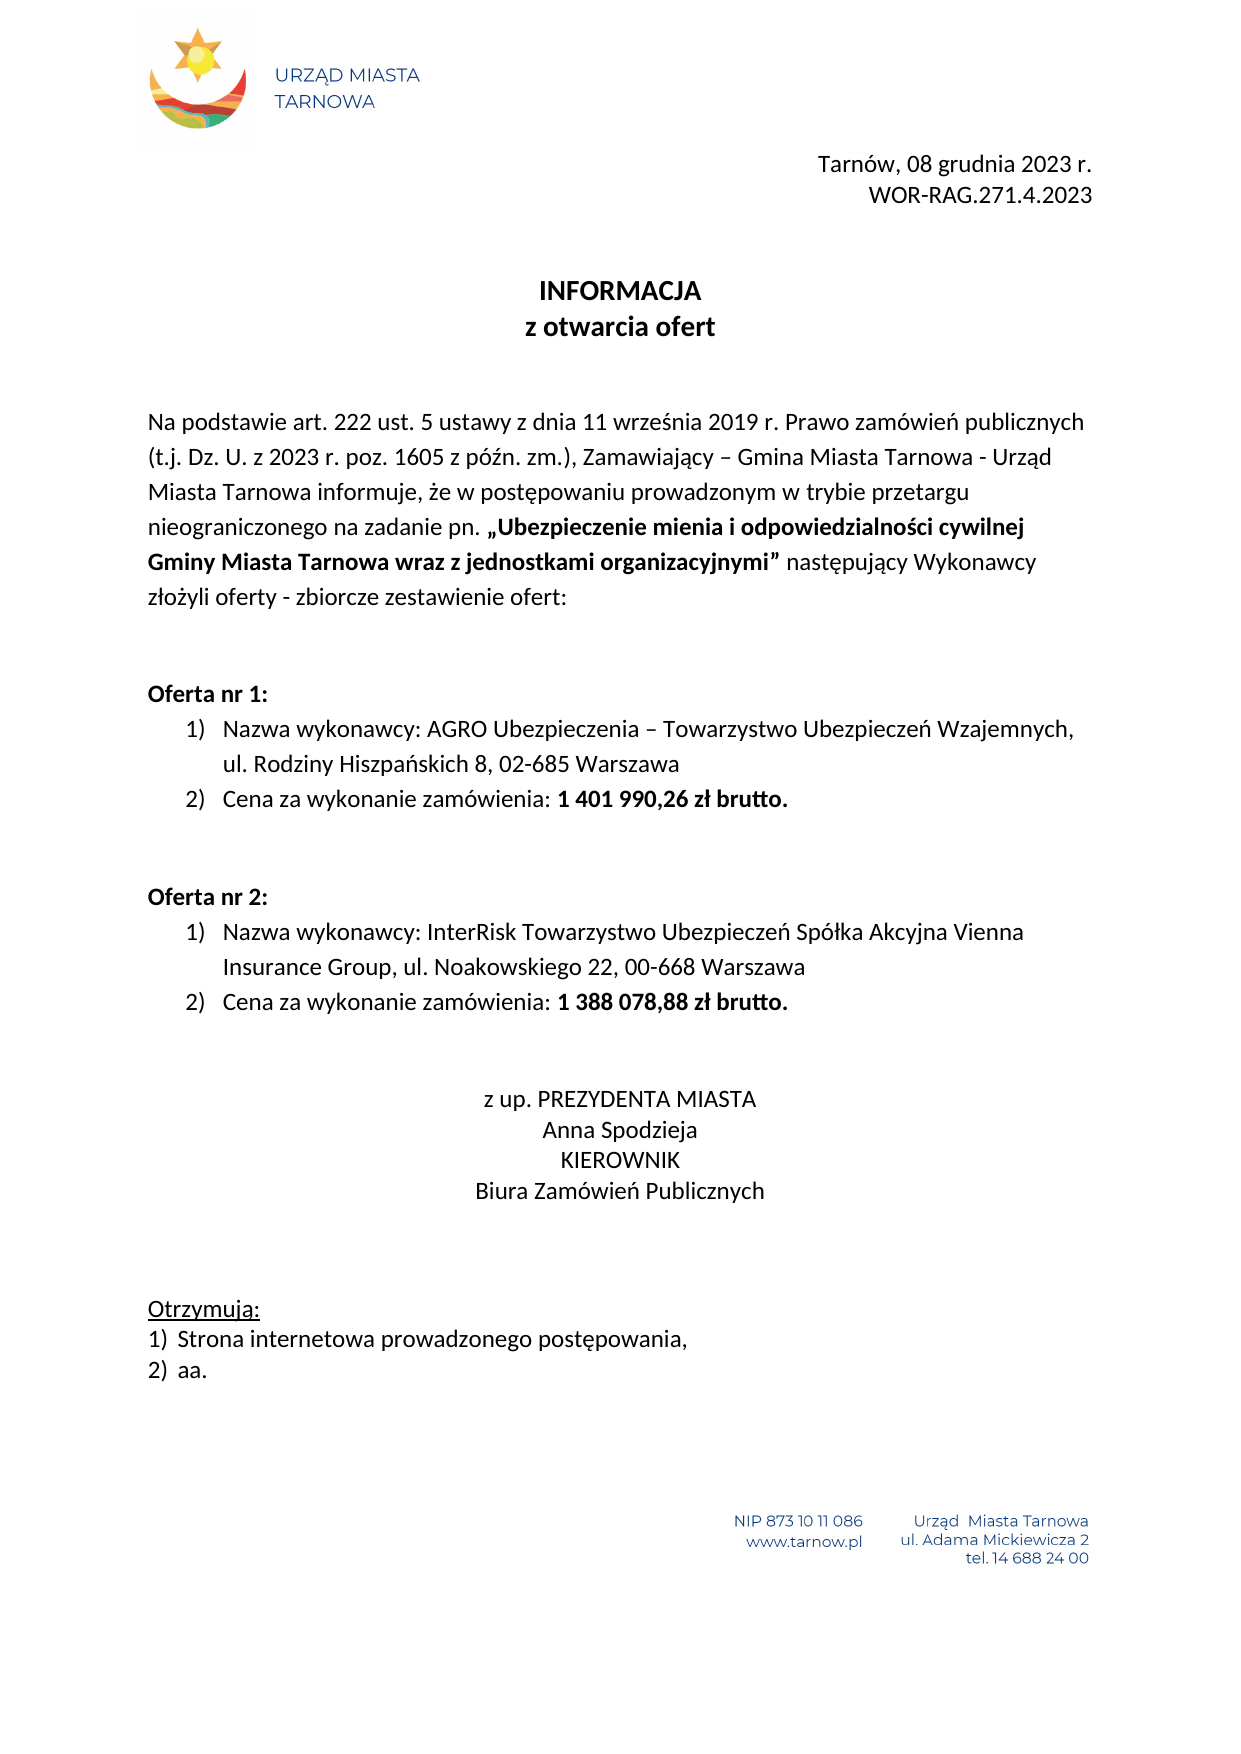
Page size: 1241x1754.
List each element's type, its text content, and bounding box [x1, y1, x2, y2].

text KIEROWNIK [148, 1144, 1092, 1175]
text Na podstawie art. 222 ust. 5 ustawy z dnia 11 września 2019 r. Prawo zamówień publicznych (t.j. Dz. U. z 2023 r. poz. 1605 z późn. zm.), Zamawiający – Gmina Miasta Tarnowa - Urząd Miasta Tarnowa informuje, że w postępowaniu prowadzonym w trybie przetargu nieograniczonego na zadanie pn. „Ubezpieczenie mienia i odpowiedzialności cywilnej Gminy Miasta Tarnowa wraz z jednostkami organizacyjnymi” następujący Wykonawcy złożyli oferty - zbiorcze zestawienie ofert: [148, 406, 1092, 611]
list aa. [148, 1354, 1092, 1384]
text Oferta nr 2: [148, 881, 1092, 911]
text Anna Spodzieja [148, 1114, 1092, 1144]
text z otwarcia ofert [148, 308, 1092, 343]
list Cena za wykonanie zamówienia: 1 388 078,88 zł brutto. [185, 986, 1092, 1016]
text Biura Zamówień Publicznych [148, 1175, 1092, 1206]
text z up. PREZYDENTA MIASTA [148, 1083, 1092, 1114]
list Nazwa wykonawcy: InterRisk Towarzystwo Ubezpieczeń Spółka Akcyjna Vienna Insurance Group, ul. Noakowskiego 22, 00-668 Warszawa [185, 916, 1092, 981]
text Otrzymują: [148, 1293, 1092, 1323]
text WOR-RAG.271.4.2023 [148, 179, 1092, 210]
text INFORMACJA [148, 272, 1092, 308]
picture [5, 0, 1235, 1660]
text Tarnów, 08 grudnia 2023 r. [148, 149, 1092, 179]
list Nazwa wykonawcy: AGRO Ubezpieczenia – Towarzystwo Ubezpieczeń Wzajemnych, ul. Rodziny Hiszpańskich 8, 02-685 Warszawa [185, 713, 1092, 779]
text Oferta nr 1: [148, 678, 1092, 709]
list Cena za wykonanie zamówienia: 1 401 990,26 zł brutto. [185, 783, 1092, 814]
list Strona internetowa prowadzonego postępowania, [148, 1323, 1092, 1354]
